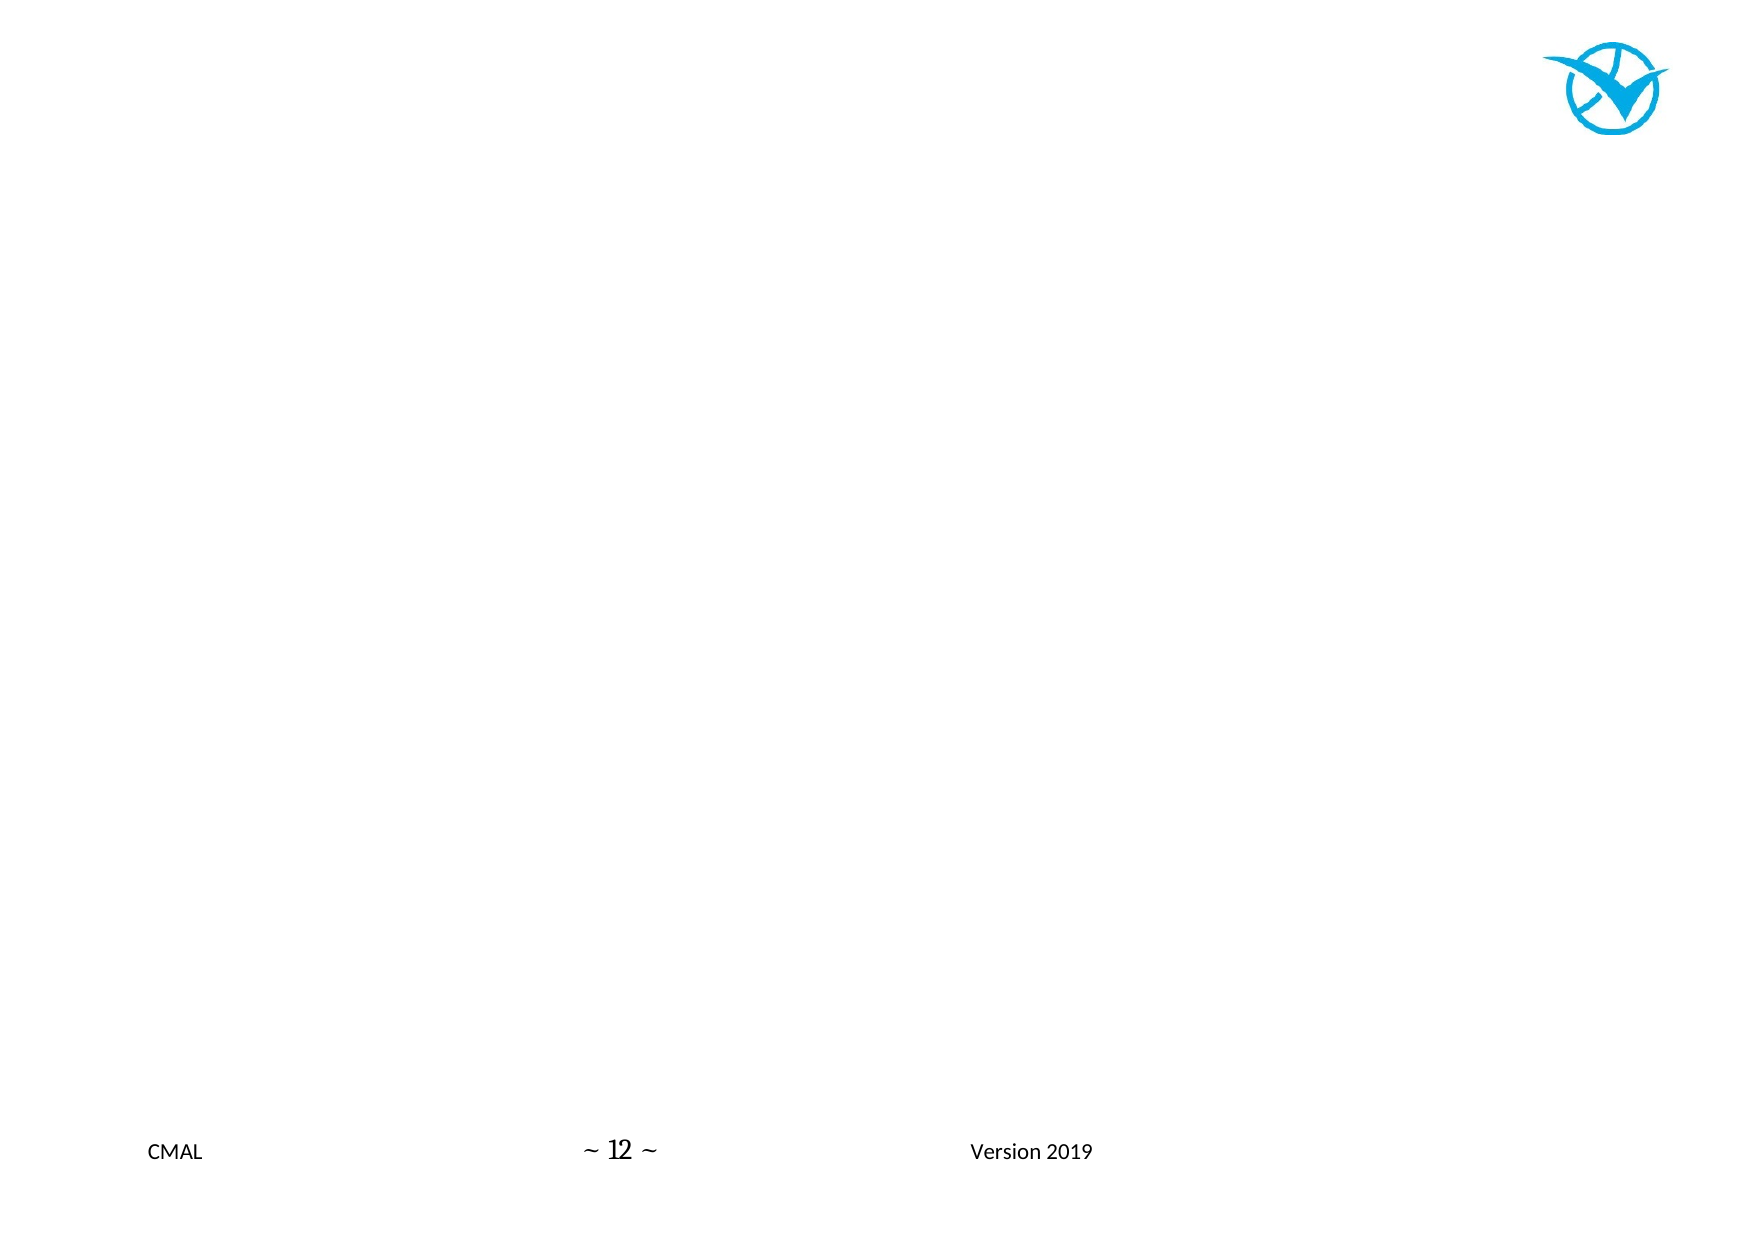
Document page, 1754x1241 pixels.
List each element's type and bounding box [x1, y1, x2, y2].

picture [1542, 42, 1654, 135]
picture [1615, 42, 1673, 135]
picture [1584, 48, 1616, 74]
